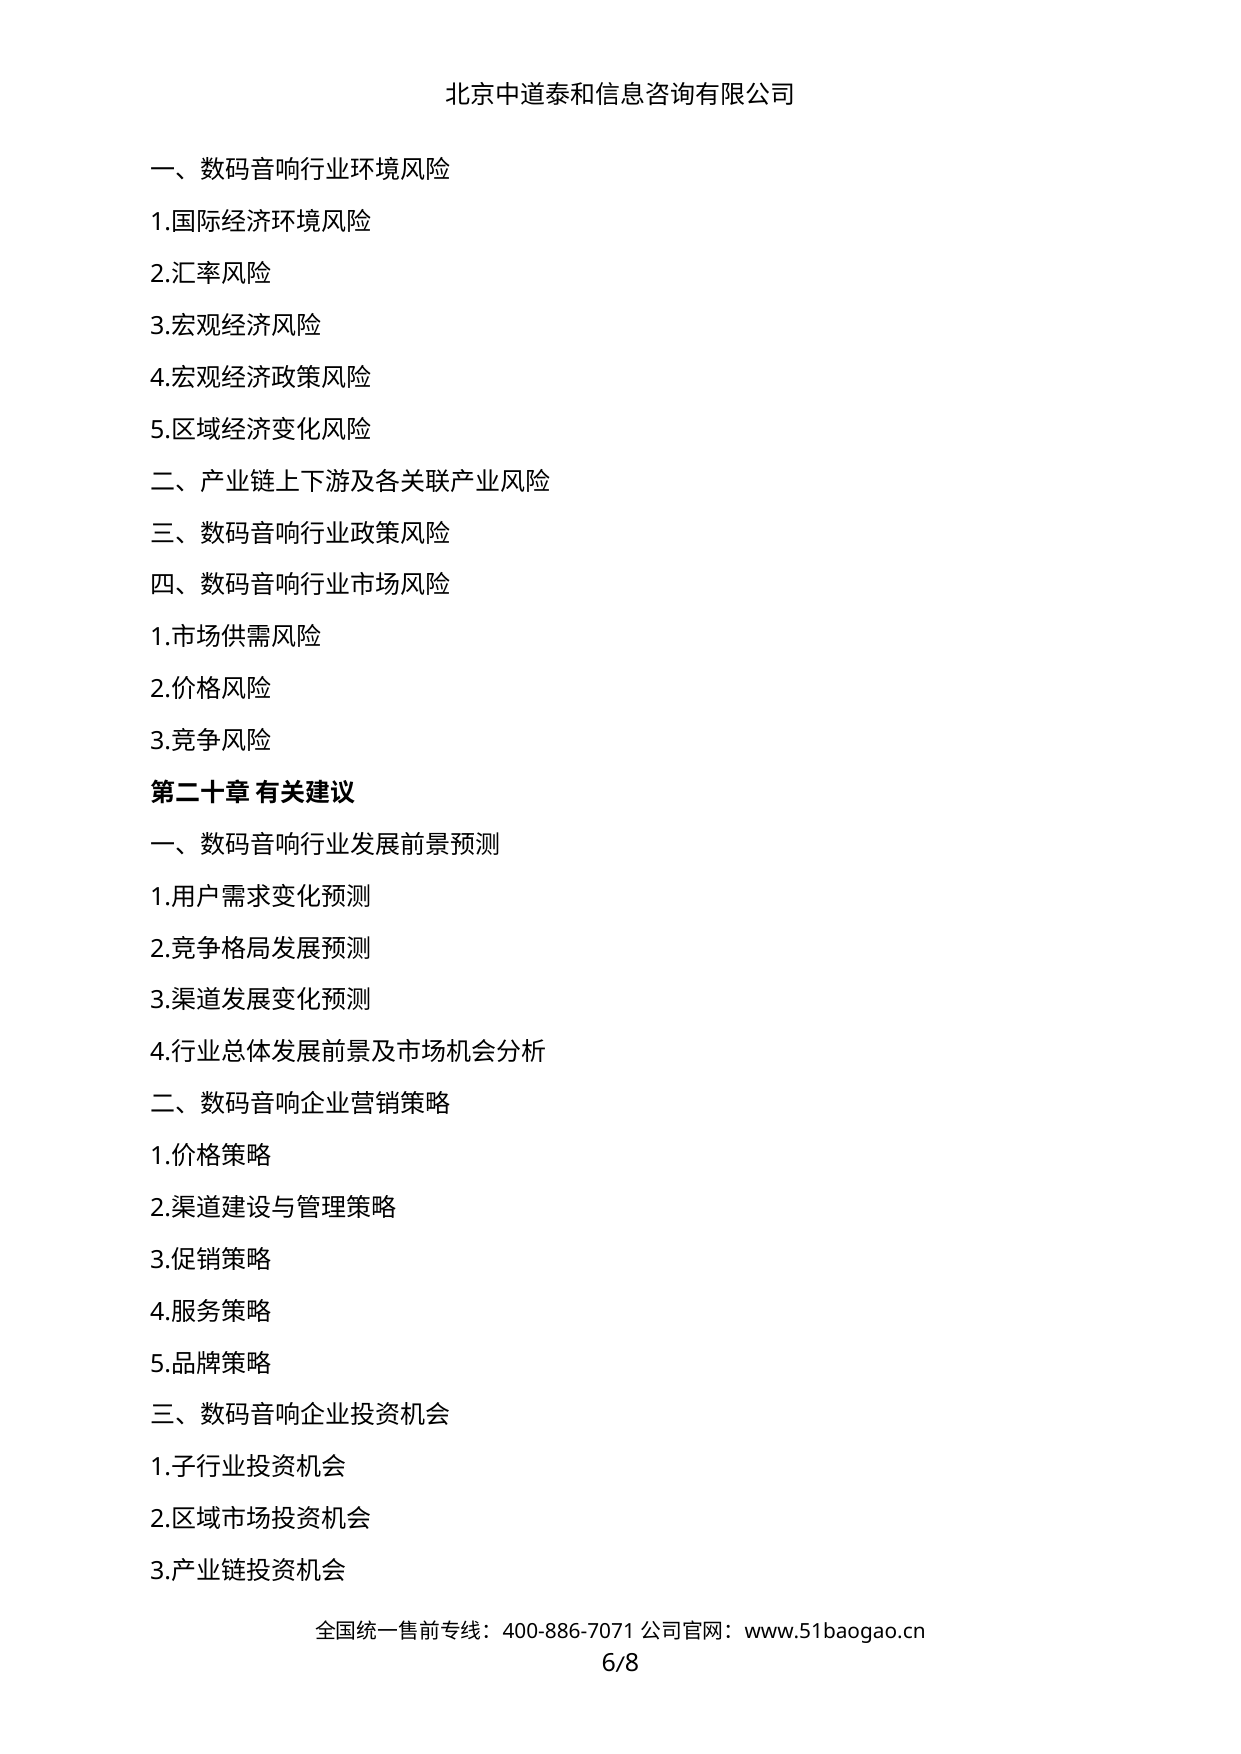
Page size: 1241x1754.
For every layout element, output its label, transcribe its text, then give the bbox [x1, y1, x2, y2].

text 一、数码音响行业发展前景预测 [150, 824, 1090, 861]
text 4.宏观经济政策风险 [150, 357, 1090, 394]
text 1.子行业投资机会 [150, 1447, 1090, 1483]
text 1.价格策略 [150, 1136, 1090, 1172]
text 3.渠道发展变化预测 [150, 980, 1090, 1016]
text 1.市场供需风险 [150, 617, 1090, 653]
text 4.行业总体发展前景及市场机会分析 [150, 1032, 1090, 1068]
text 四、数码音响行业市场风险 [150, 565, 1090, 601]
text 5.区域经济变化风险 [150, 409, 1090, 446]
text 2.渠道建设与管理策略 [150, 1187, 1090, 1224]
text 1.国际经济环境风险 [150, 202, 1090, 238]
text 5.品牌策略 [150, 1343, 1090, 1379]
text 第二十章 有关建议 [150, 772, 1090, 809]
text 3.宏观经济风险 [150, 306, 1090, 342]
text 2.价格风险 [150, 669, 1090, 705]
text 1.用户需求变化预测 [150, 876, 1090, 912]
text 2.汇率风险 [150, 254, 1090, 290]
text 二、数码音响企业营销策略 [150, 1084, 1090, 1120]
text 3.促销策略 [150, 1239, 1090, 1276]
text 2.竞争格局发展预测 [150, 928, 1090, 964]
text 一、数码音响行业环境风险 [150, 150, 1090, 186]
text 3.产业链投资机会 [150, 1551, 1090, 1587]
text 4.服务策略 [150, 1291, 1090, 1327]
text 三、数码音响企业投资机会 [150, 1395, 1090, 1431]
text 二、产业链上下游及各关联产业风险 [150, 461, 1090, 497]
text 3.竞争风险 [150, 721, 1090, 757]
text 2.区域市场投资机会 [150, 1499, 1090, 1535]
text 三、数码音响行业政策风险 [150, 513, 1090, 549]
